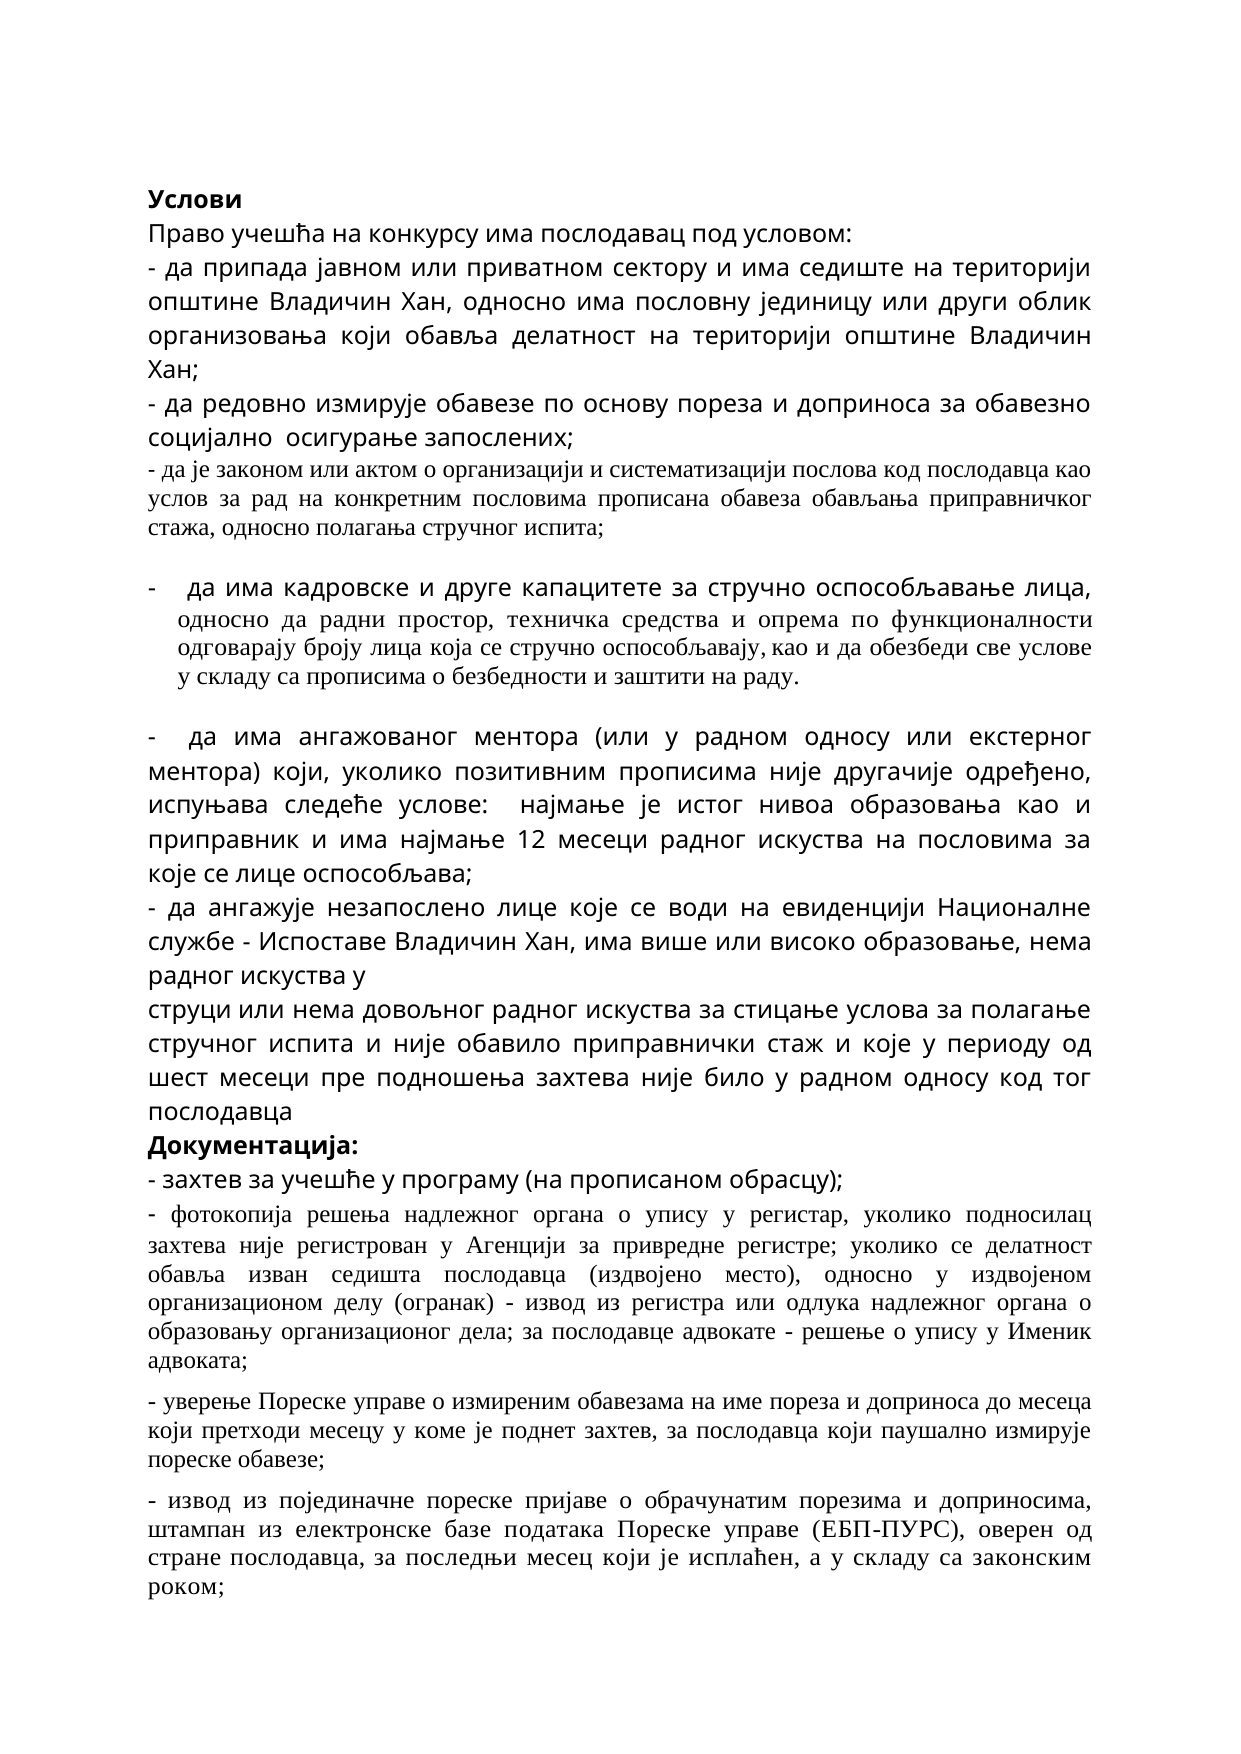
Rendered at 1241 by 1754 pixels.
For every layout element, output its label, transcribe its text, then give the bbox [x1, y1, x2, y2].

text - да има ангажованог ментора (или у радном односу или екстерног ментора) који, уколико позитивним прописима није другачије одређено, испуњава следеће услове: најмање je истог нивоа образовања као и приправник и има најмање 12 месеци радног искуства на пословима за које се лице оспособљава; [148, 719, 1093, 889]
text - извод из појединачне пореске пријаве о обрачунатим порезима и доприносима, штампан из електронске базе података Пореске управе (ЕБП-ПУРС), оверен од стране послодавца, за последњи месец који је исплаћен, а у складу са законским роком; [148, 1485, 1093, 1600]
text - захтев за учешће у програму (на прописаном обрасцу); [148, 1162, 1093, 1196]
text Услови [148, 182, 1093, 216]
text Право учешћа на конкурсу има послодавац под условом: [148, 216, 1093, 250]
text - да редовно измирује обавезе по основу пореза и доприноса за обавезно социјално осигурање запослених; [148, 386, 1093, 454]
text - да припада јавном или приватном сектору и има седиште на територији општине Владичин Хан, односно има пословну јединицу или други облик организовања који обавља делатност на територији општине Владичин Хан; [148, 250, 1093, 386]
text - да је законом или актом о организацији и систематизацији послова код послодавца као услов за рад на конкретним пословима прописана обавеза обављања приправничког стажа, односно полагања стручног испита; [148, 454, 1093, 540]
text Документација: [148, 1128, 1093, 1162]
list да има кадровске и друге капацитете за стручно оспособљавање лица, односно да радни простор, техничка средства и опрема по функционалности одговарају броју лица која се стручно оспособљавају,као и да обезбеди све услове у складу са прописима о безбедности и заштити на раду. [148, 569, 1093, 690]
text - фотокопија решења надлежног органа о упису у регистар, уколико подносилац захтева није регистрован у Агенцији за привредне регистре; уколико се делатност обавља изван седишта послодавца (издвојено место), односно у издвојеном организационом делу (огранак) - извод из регистра или одлука надлежног органа о образовању организационог дела; за послодавце адвокате - решење о упису у Именик адвоката; [148, 1196, 1093, 1374]
text струци или нема довољног радног искуства за стицање услова за полагање стручног испита и није обавило приправнички стаж и које у периоду од шест месеци пре подношења захтева није било у радном односу код тог послодавца [148, 992, 1093, 1128]
text - уверење Пореске управе о измиреним обавезама на име пореза и доприноса до месеца који претходи месецу у коме је поднет захтев, за послодавца који паушално измирује пореске обавезе; [148, 1386, 1093, 1472]
text - да ангажује незапослено лице које се води на евиденцији Националне службе - Испоставе Владичин Хан, има више или високо образовање, нема радног искуства у [148, 889, 1093, 992]
